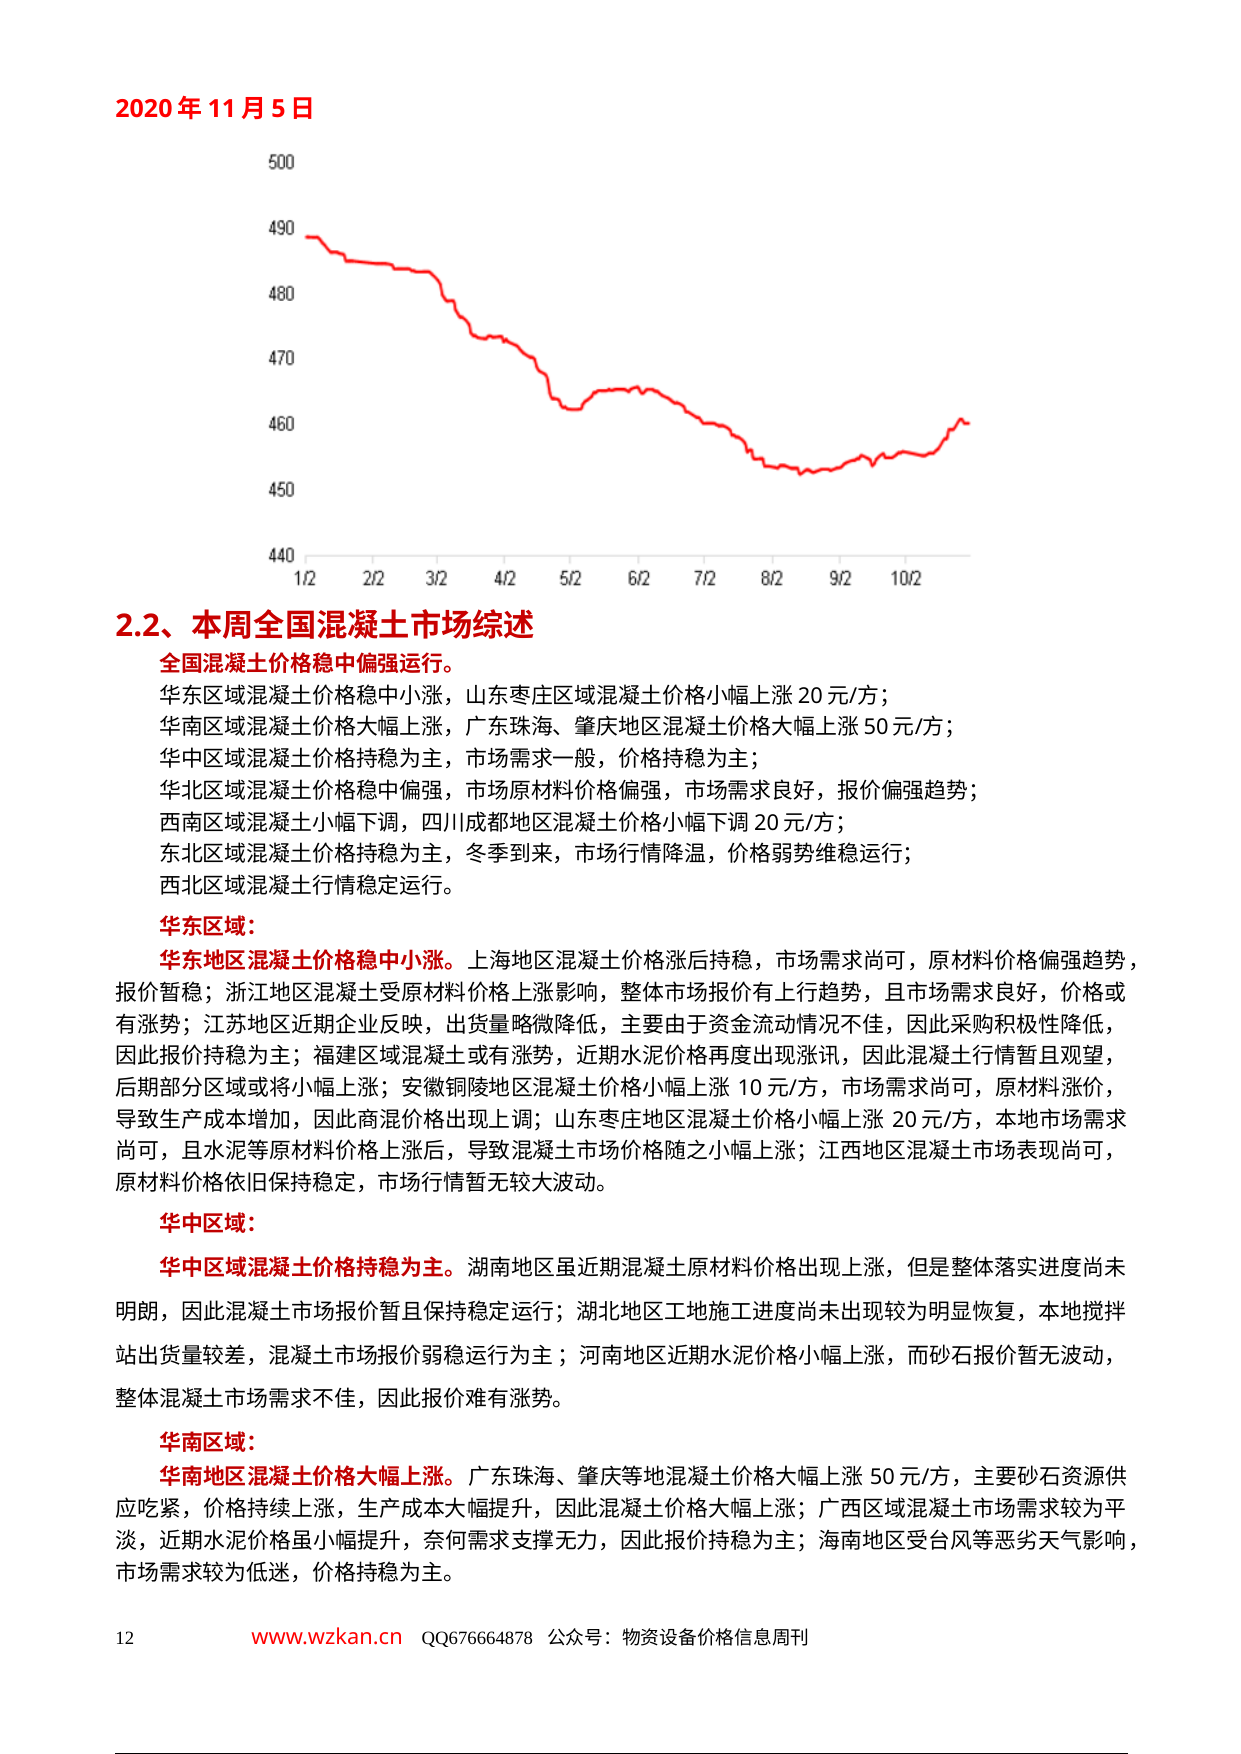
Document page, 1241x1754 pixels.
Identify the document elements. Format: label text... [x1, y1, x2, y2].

text 华中区域混凝土价格持稳为主，市场需求一般，价格持稳为主； [115, 741, 1128, 773]
text 东北区域混凝土价格持稳为主，冬季到来，市场行情降温，价格弱势维稳运行； [115, 836, 1128, 868]
text 华东区域： [115, 899, 1128, 943]
text 华东区域混凝土价格稳中小涨，山东枣庄区域混凝土价格小幅上涨20元/方； [115, 678, 1128, 709]
text 华中区域： [115, 1197, 1128, 1241]
picture [263, 150, 981, 601]
text 西北区域混凝土行情稳定运行。 [115, 868, 1128, 899]
text 华北区域混凝土价格稳中偏强，市场原材料价格偏强，市场需求良好，报价偏强趋势； [115, 773, 1128, 804]
text 华中区域混凝土价格持稳为主。湖南地区虽近期混凝土原材料价格出现上涨，但是整体落实进度尚未明朗，因此混凝土市场报价暂且保持稳定运行；湖北地区工地施工进度尚未出现较为明显恢复，本地搅拌站出货量较差，混凝土市场报价弱稳运行为主 ；河南地区近期水泥价格小幅上涨，而砂石报价暂无波动，整体混凝土市场需求不佳，因此报价难有涨势。 [115, 1241, 1128, 1416]
text 西南区域混凝土小幅下调，四川成都地区混凝土价格小幅下调20元/方； [115, 804, 1128, 836]
text 全国混凝土价格稳中偏强运行。 [115, 646, 1128, 678]
text 华南区域： [115, 1416, 1128, 1459]
text 华南地区混凝土价格大幅上涨。广东珠海、肇庆等地混凝土价格大幅上涨50元/方，主要砂石资源供应吃紧，价格持续上涨，生产成本大幅提升，因此混凝土价格大幅上涨；广西区域混凝土市场需求较为平淡，近期水泥价格虽小幅提升，奈何需求支撑无力，因此报价持稳为主；海南地区受台风等恶劣天气影响，市场需求较为低迷，价格持稳为主。 [115, 1459, 1128, 1586]
text 华南区域混凝土价格大幅上涨，广东珠海、肇庆地区混凝土价格大幅上涨50元/方； [115, 709, 1128, 741]
subtitle 2.2、本周全国混凝土市场综述 [115, 601, 1128, 646]
text 华东地区混凝土价格稳中小涨。上海地区混凝土价格涨后持稳，市场需求尚可，原材料价格偏强趋势，报价暂稳；浙江地区混凝土受原材料价格上涨影响，整体市场报价有上行趋势，且市场需求良好，价格或有涨势；江苏地区近期企业反映，出货量略微降低，主要由于资金流动情况不佳，因此采购积极性降低，因此报价持稳为主；福建区域混凝土或有涨势，近期水泥价格再度出现涨讯，因此混凝土行情暂且观望，后期部分区域或将小幅上涨；安徽铜陵地区混凝土价格小幅上涨10元/方，市场需求尚可，原材料涨价，导致生产成本增加，因此商混价格出现上调；山东枣庄地区混凝土价格小幅上涨20元/方，本地市场需求尚可，且水泥等原材料价格上涨后，导致混凝土市场价格随之小幅上涨；江西地区混凝土市场表现尚可，原材料价格依旧保持稳定，市场行情暂无较大波动。 [115, 943, 1128, 1197]
